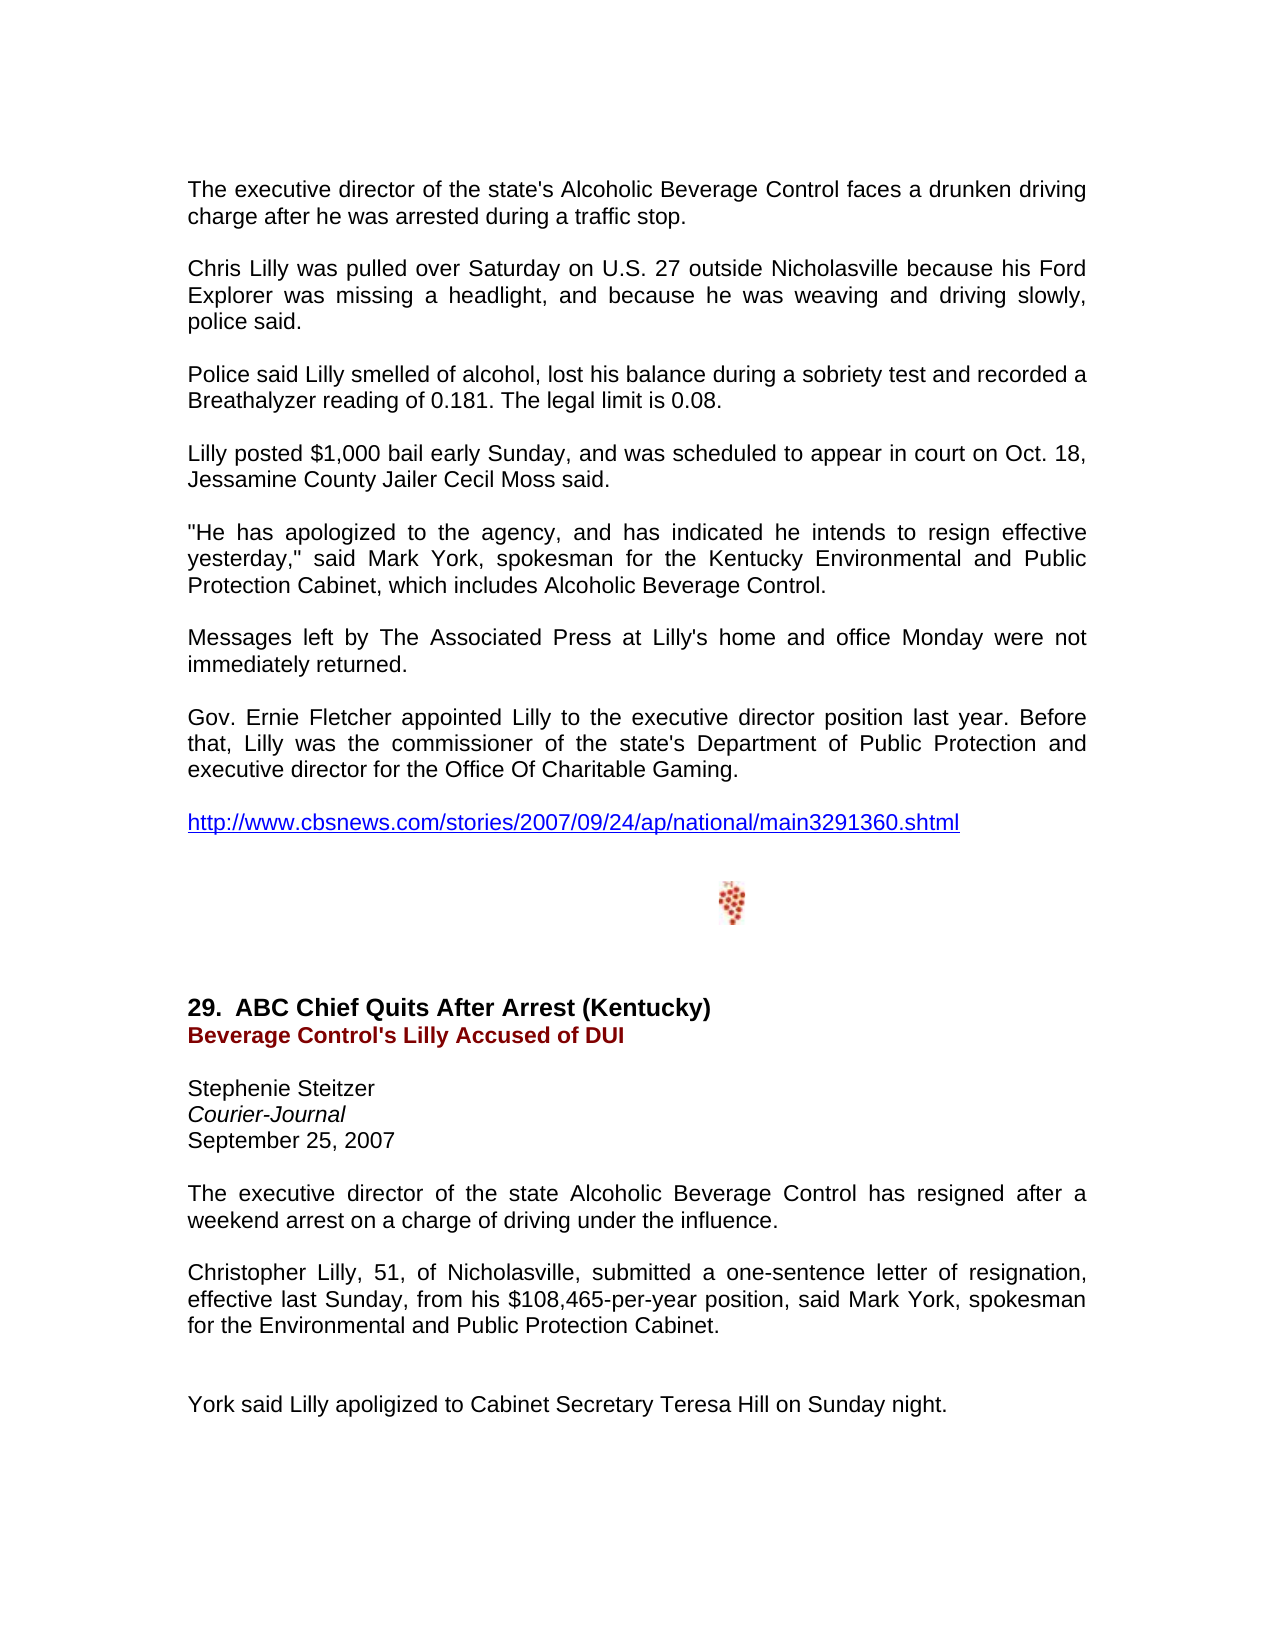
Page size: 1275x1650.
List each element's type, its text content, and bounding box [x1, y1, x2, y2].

text September 25, 2007 [187, 1127, 1087, 1154]
text The executive director of the state's Alcoholic Beverage Control faces a drunken driving charge after he was arrested during a traffic stop. [187, 176, 1087, 229]
text http://www.cbsnews.com/stories/2007/09/24/ap/national/main3291360.shtml 29. ABC Chief Quits After Arrest () Beverage Control's Lilly Accused of DUI [187, 782, 1087, 1048]
text "He has apologized to the agency, and has indicated he intends to resign effective yesterday," said Mark York, spokesman for the Kentucky Environmental and Public Protection Cabinet, which includes Alcoholic Beverage Control. [187, 519, 1087, 598]
text Messages left by The Associated Press at Lilly's home and office Monday were not immediately returned. [187, 624, 1087, 677]
text The executive director of the state Alcoholic Beverage Control has resigned after a weekend arrest on a charge of driving under the influence. [187, 1180, 1087, 1233]
text Gov. Ernie Fletcher appointed Lilly to the executive director position last year. Before that, Lilly was the commissioner of the state's Department of Public Protection and executive director for the Office Of Charitable Gaming. [187, 703, 1087, 782]
text Chris Lilly was pulled over Saturday on U.S. 27 outside Nicholasville because his Ford Explorer was missing a headlight, and because he was weaving and driving slowly, police said. [187, 255, 1087, 334]
text Stephenie Steitzer Courier-Journal [187, 1075, 1087, 1127]
text Police said Lilly smelled of alcohol, lost his balance during a sobriety test and recorded a Breathalyzer reading of 0.181. The legal limit is 0.08. [187, 361, 1087, 413]
text Lilly posted $1,000 bail early Sunday, and was scheduled to appear in court on Oct. 18, Jessamine County Jailer Cecil Moss said. [187, 440, 1087, 493]
text said Lilly apoligized to Cabinet Secretary Teresa Hill on Sunday night. [187, 1391, 1087, 1417]
text Christopher Lilly, 51, of Nicholasville, submitted a one-sentence letter of resignation, effective last Sunday, from his $108,465-per-year position, said Mark York, spokesman for the Environmental and Public Protection Cabinet. [187, 1259, 1087, 1338]
picture [718, 881, 746, 925]
